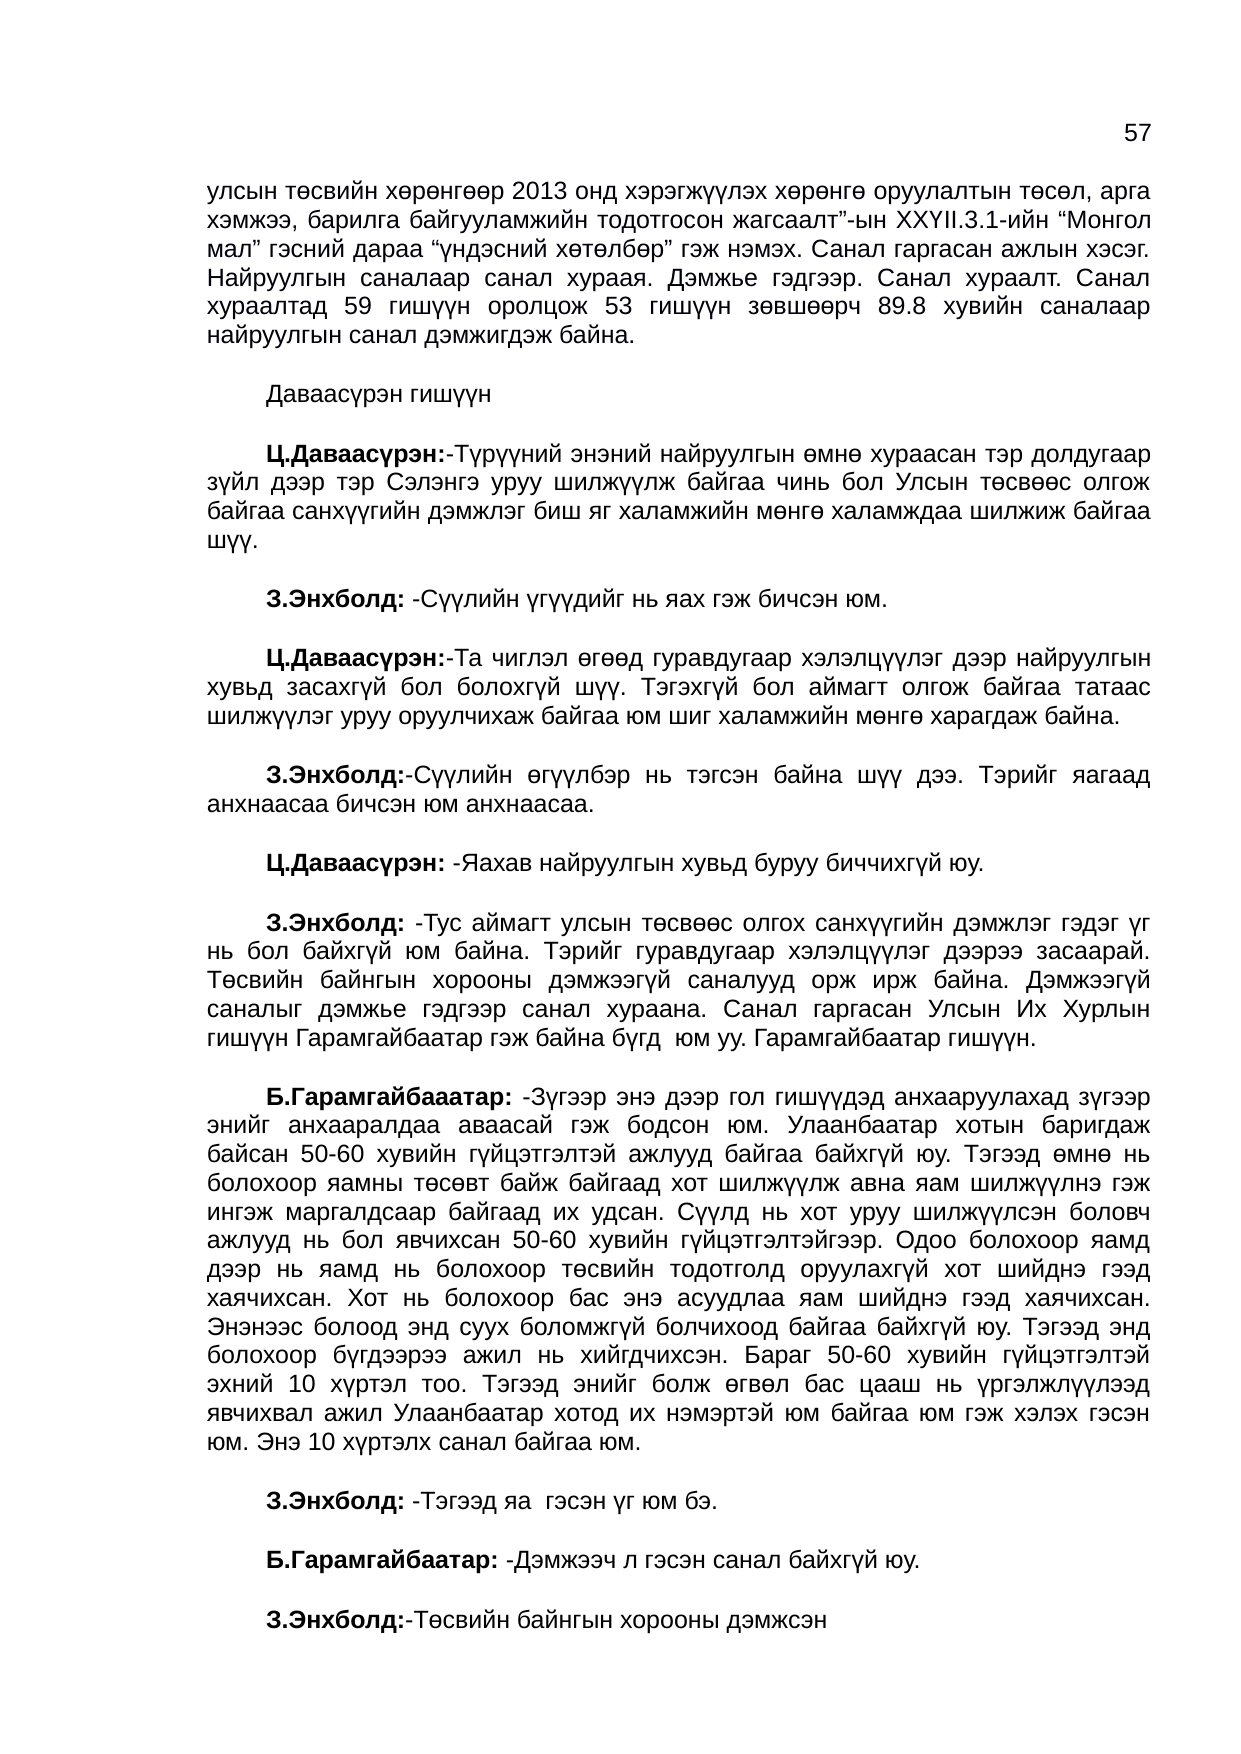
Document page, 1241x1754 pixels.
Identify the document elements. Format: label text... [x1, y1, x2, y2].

text Даваасүрэн гишүүн [207, 379, 1152, 408]
text З.Энхболд:-Төсвийн байнгын хорооны дэмжсэн [207, 1604, 1152, 1633]
text Ц.Даваасүрэн:-Түрүүний энэний найруулгын өмнө хураасан тэр долдугаар зүйл дээр тэр Сэлэнгэ уруу шилжүүлж байгаа чинь бол Улсын төсвөөс олгож байгаа санхүүгийн дэмжлэг биш яг халамжийн мөнгө халамждаа шилжиж байгаа шүү. [207, 439, 1152, 554]
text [207, 176, 1152, 349]
text Ц.Даваасүрэн:-Та чиглэл өгөөд гуравдугаар хэлэлцүүлэг дээр найруулгын хувьд засахгүй бол болохгүй шүү. Тэгэхгүй бол аймагт олгож байгаа татаас шилжүүлэг уруу оруулчихаж байгаа юм шиг халамжийн мөнгө харагдаж байна. [207, 643, 1152, 730]
text З.Энхболд: -Сүүлийн үгүүдийг нь яах гэж бичсэн юм. [207, 584, 1152, 613]
text З.Энхболд: -Тэгээд яа гэсэн үг юм бэ. [207, 1486, 1152, 1515]
text З.Энхболд:-Сүүлийн өгүүлбэр нь тэгсэн байна шүү дээ. Тэрийг яагаад анхнаасаа бичсэн юм анхнаасаа. [207, 760, 1152, 818]
text З.Энхболд: -Тус аймагт улсын төсвөөс олгох санхүүгийн дэмжлэг гэдэг үг нь бол байхгүй юм байна. Тэрийг гуравдугаар хэлэлцүүлэг дээрээ засаарай. Төсвийн байнгын хорооны дэмжээгүй саналууд орж ирж байна. Дэмжээгүй саналыг дэмжье гэдгээр санал хураана. Санал гаргасан Улсын Их Хурлын гишүүн Гарамгайбаатар гэж байна бүгд юм уу. Гарамгайбаатар гишүүн. [207, 907, 1152, 1051]
text Ц.Даваасүрэн: -Яахав найруулгын хувьд буруу биччихгүй юу. [207, 848, 1152, 877]
text Б.Гарамгайбаатар: -Дэмжээч л гэсэн санал байхгүй юу. [207, 1545, 1152, 1574]
text Б.Гарамгайбааатар: -Зүгээр энэ дээр гол гишүүдэд анхааруулахад зүгээр энийг анхааралдаа аваасай гэж бодсон юм. Улаанбаатар хотын баригдаж байсан 50-60 хувийн гүйцэтгэлтэй ажлууд байгаа байхгүй юу. Тэгээд өмнө нь болохоор яамны төсөвт байж байгаад хот шилжүүлж авна яам шилжүүлнэ гэж ингэж маргалдсаар байгаад их удсан. Сүүлд нь хот уруу шилжүүлсэн боловч ажлууд нь бол явчихсан 50-60 хувийн гүйцэтгэлтэйгээр. Одоо болохоор яамд дээр нь яамд нь болохоор төсвийн тодотголд оруулахгүй хот шийднэ гээд хаячихсан. Хот нь болохоор бас энэ асуудлаа яам шийднэ гээд хаячихсан. Энэнээс болоод энд суух боломжгүй болчихоод байгаа байхгүй юу. Тэгээд энд болохоор бүгдээрээ ажил нь хийгдчихсэн. Бараг 50-60 хувийн гүйцэтгэлтэй эхний 10 хүртэл тоо. Тэгээд энийг болж өгвөл бас цааш нь үргэлжлүүлээд явчихвал ажил Улаанбаатар хотод их нэмэртэй юм байгаа юм гэж хэлэх гэсэн юм. Энэ 10 хүртэлх санал байгаа юм. [207, 1082, 1152, 1456]
